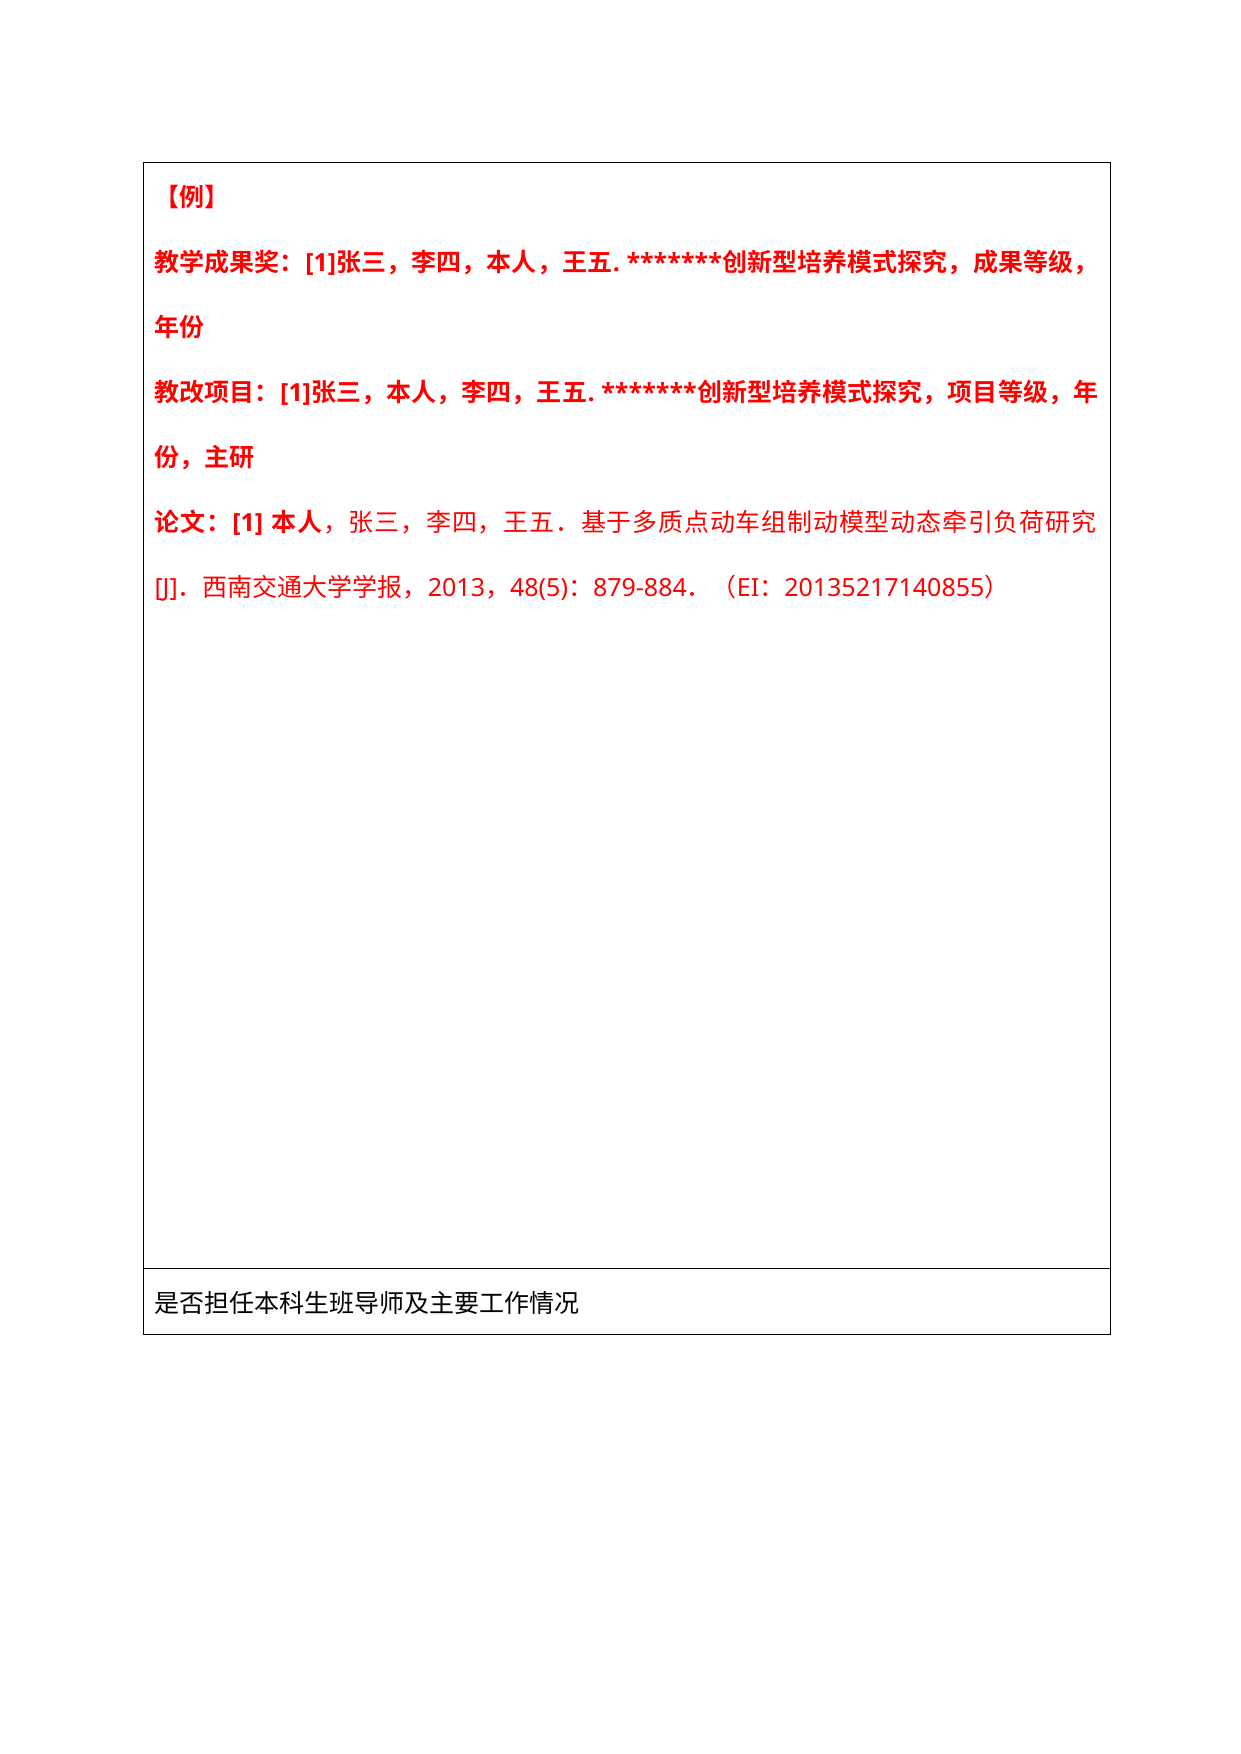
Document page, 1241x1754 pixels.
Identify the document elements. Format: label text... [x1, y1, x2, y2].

table_cell 是否担任本科生班导师及主要工作情况 [144, 1269, 1110, 1334]
table_cell 【例】 教学成果奖：[1]张三，李四，本人，王五. *******创新型培养模式探究，成果等级，年份 教改项目：[1]张三，本人，李四，王五. *******创新型培养模式探究，项目等级，年份，主研 论文：[1] 本人，张三，李四，王五．基于多质点动车组制动模型动态牵引负荷研究[J]．西南交通大学学报，2013，48(5)：879-884．（EI：20135217140855） [144, 163, 1110, 1268]
